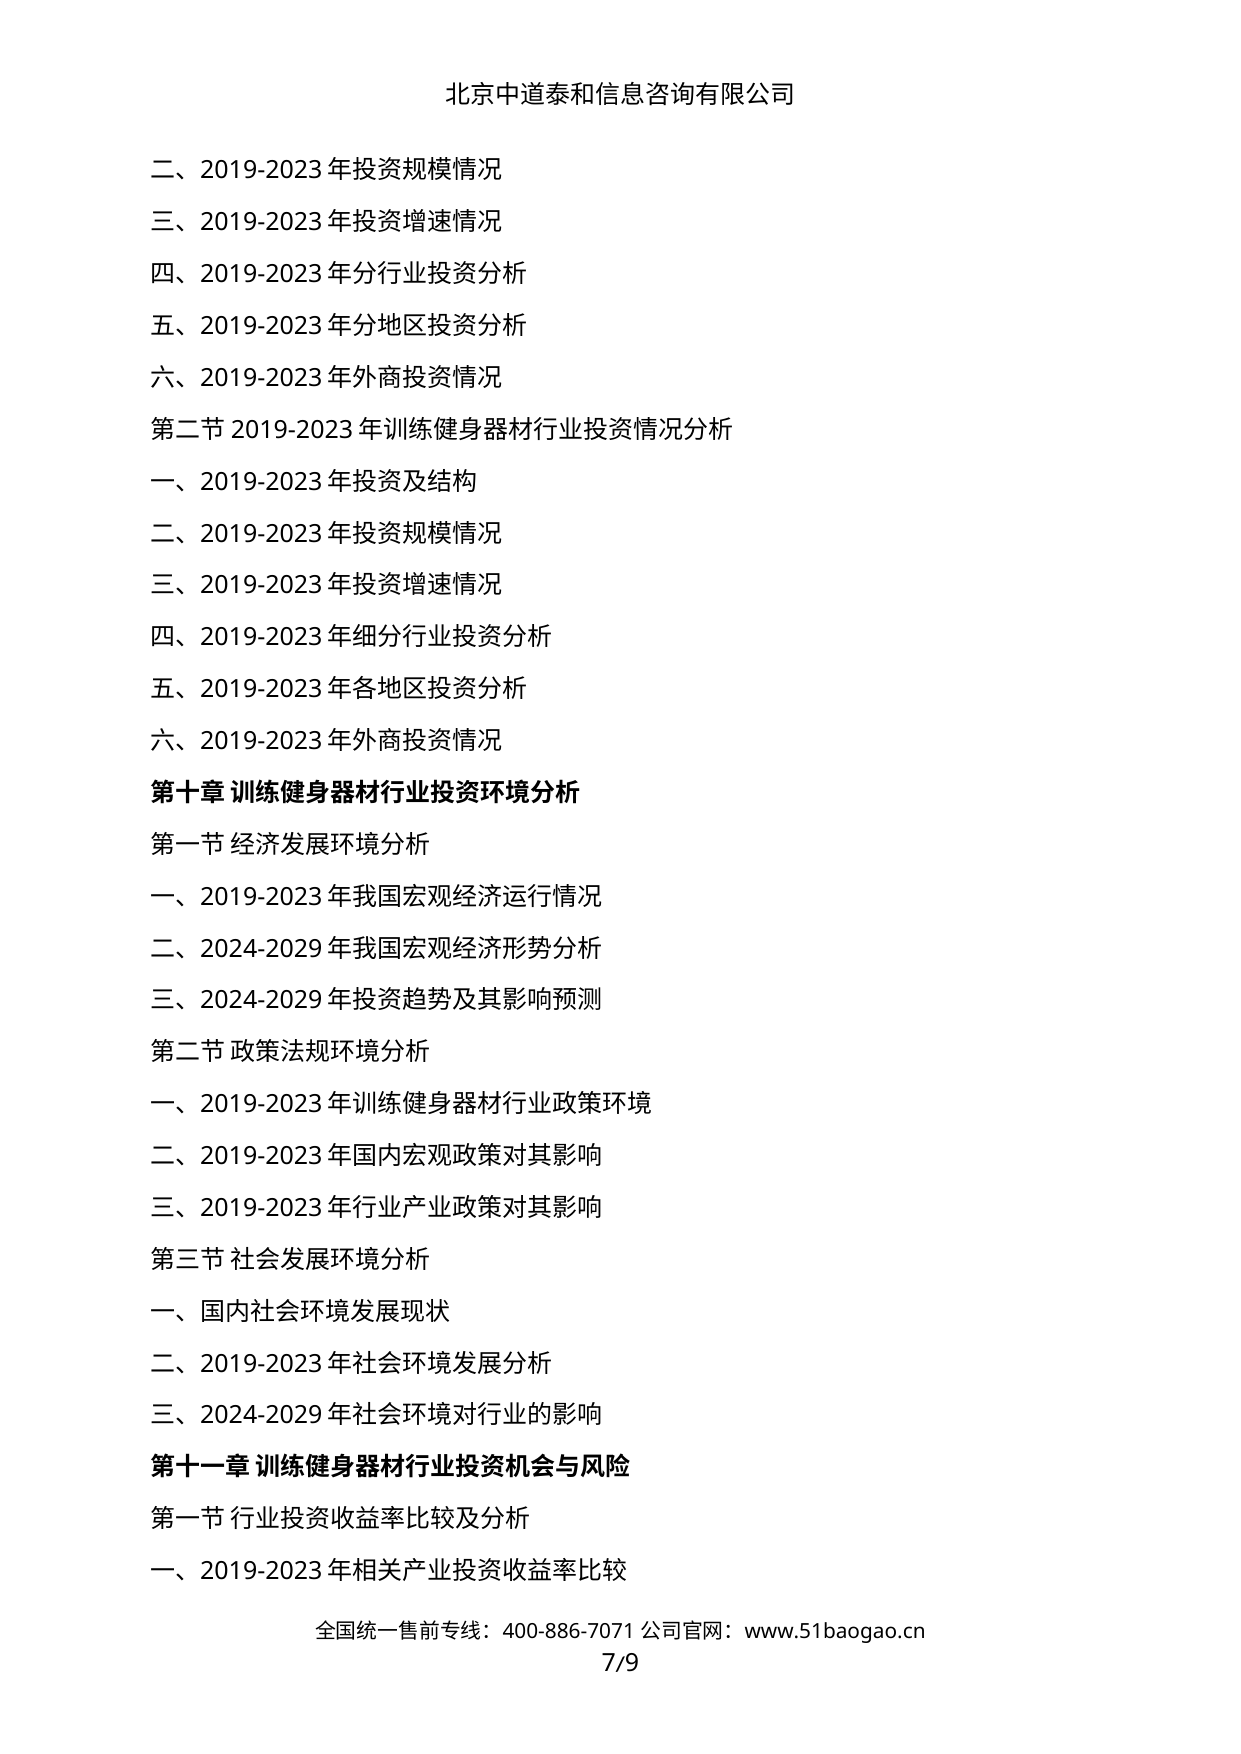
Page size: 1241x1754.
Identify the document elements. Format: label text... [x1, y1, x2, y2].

text 一、2019-2023年我国宏观经济运行情况 [150, 876, 1090, 912]
text 第三节 社会发展环境分析 [150, 1239, 1090, 1276]
text 第一节 行业投资收益率比较及分析 [150, 1499, 1090, 1535]
text 六、2019-2023年外商投资情况 [150, 721, 1090, 757]
text 第二节 2019-2023年训练健身器材行业投资情况分析 [150, 409, 1090, 446]
text 二、2024-2029年我国宏观经济形势分析 [150, 928, 1090, 964]
text 二、2019-2023年投资规模情况 [150, 513, 1090, 549]
text 四、2019-2023年细分行业投资分析 [150, 617, 1090, 653]
text 第十章 训练健身器材行业投资环境分析 [150, 772, 1090, 809]
text 二、2019-2023年国内宏观政策对其影响 [150, 1136, 1090, 1172]
text 二、2019-2023年社会环境发展分析 [150, 1343, 1090, 1379]
text 一、国内社会环境发展现状 [150, 1291, 1090, 1327]
text 一、2019-2023年训练健身器材行业政策环境 [150, 1084, 1090, 1120]
text 五、2019-2023年各地区投资分析 [150, 669, 1090, 705]
text 一、2019-2023年投资及结构 [150, 461, 1090, 497]
text 四、2019-2023年分行业投资分析 [150, 254, 1090, 290]
text 五、2019-2023年分地区投资分析 [150, 306, 1090, 342]
text 三、2019-2023年行业产业政策对其影响 [150, 1187, 1090, 1224]
text 六、2019-2023年外商投资情况 [150, 357, 1090, 394]
text 一、2019-2023年相关产业投资收益率比较 [150, 1551, 1090, 1587]
text 二、2019-2023年投资规模情况 [150, 150, 1090, 186]
text 第一节 经济发展环境分析 [150, 824, 1090, 861]
text 三、2024-2029年社会环境对行业的影响 [150, 1395, 1090, 1431]
text 三、2024-2029年投资趋势及其影响预测 [150, 980, 1090, 1016]
text 三、2019-2023年投资增速情况 [150, 202, 1090, 238]
text 第十一章 训练健身器材行业投资机会与风险 [150, 1447, 1090, 1483]
text 第二节 政策法规环境分析 [150, 1032, 1090, 1068]
text 三、2019-2023年投资增速情况 [150, 565, 1090, 601]
